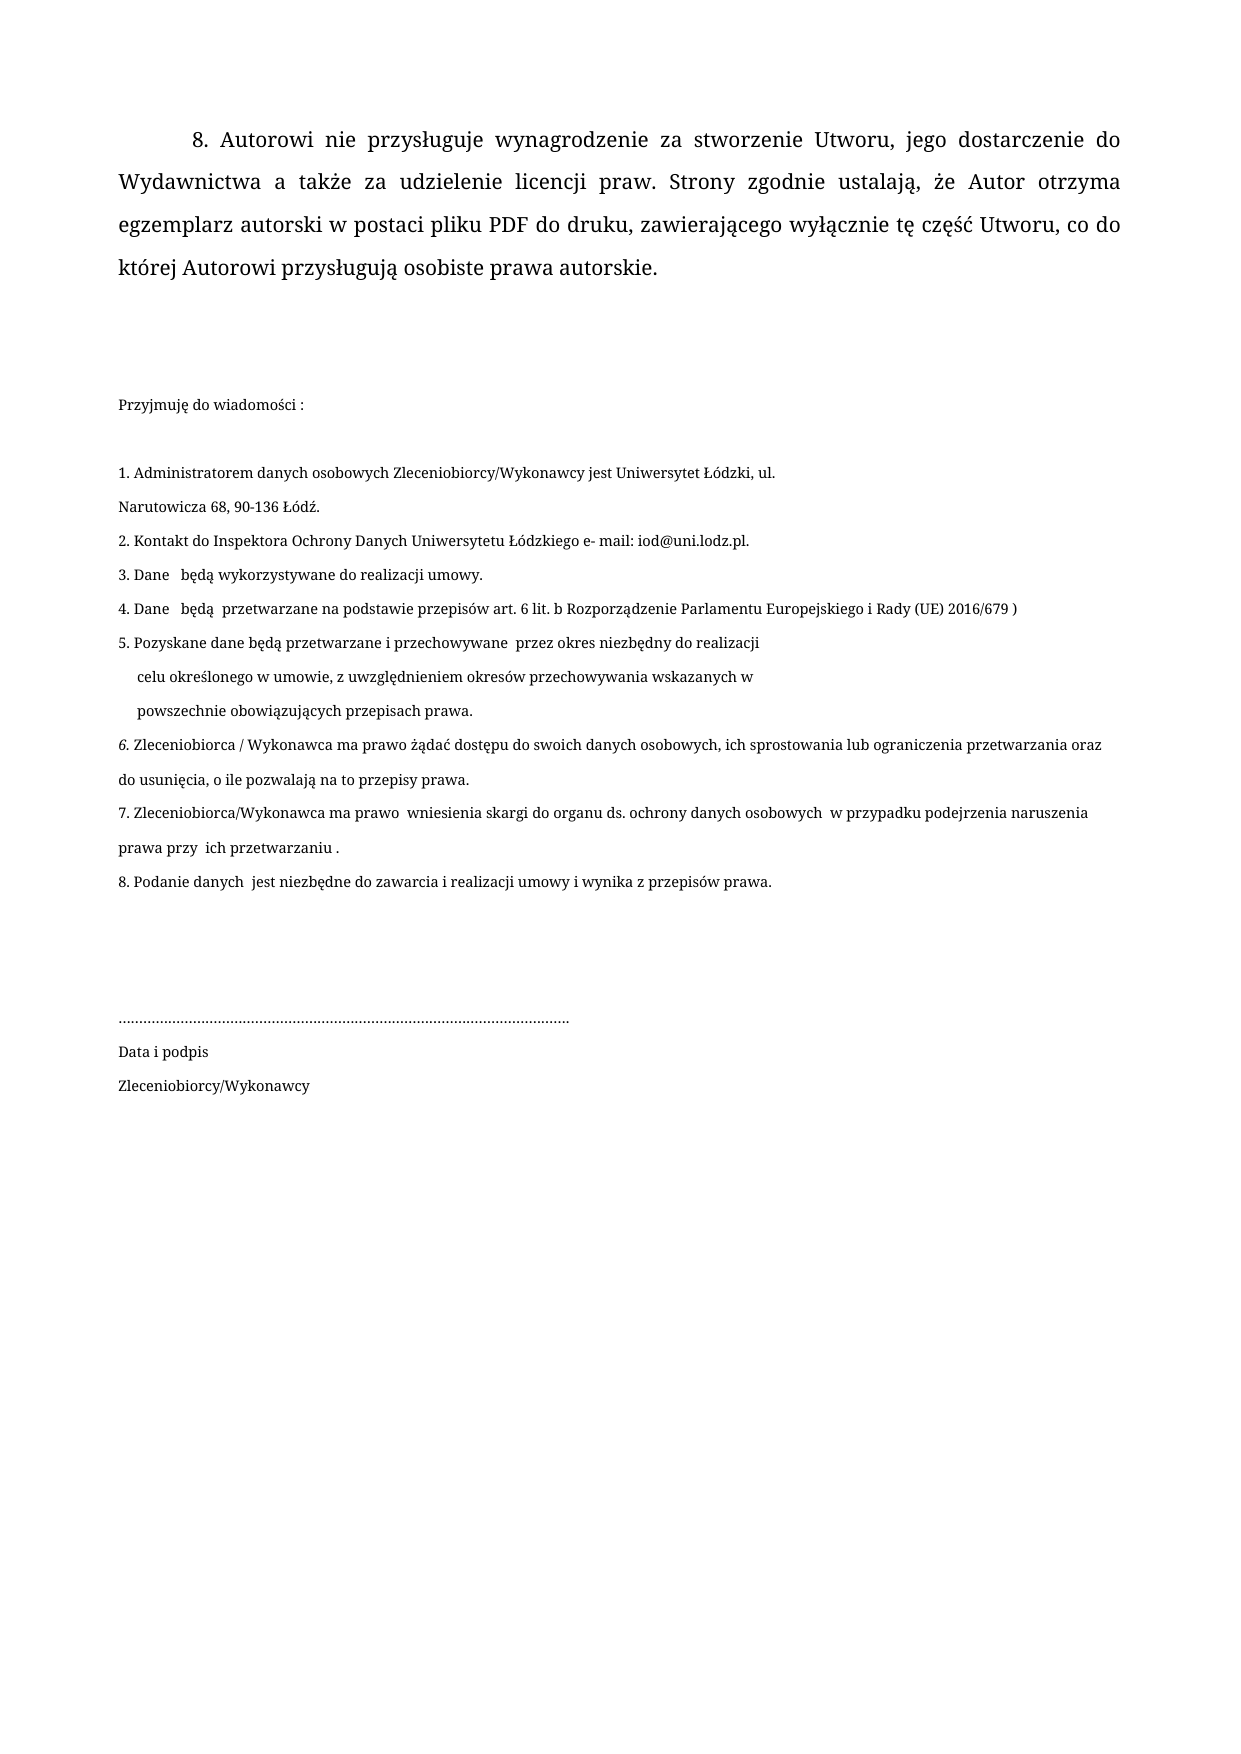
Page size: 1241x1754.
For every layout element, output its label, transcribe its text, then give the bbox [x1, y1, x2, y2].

text Przyjmuję do wiadomości : [118, 381, 1122, 414]
text Narutowicza 68, 90-136 Łódź. [118, 483, 1122, 517]
text 3. Dane będą wykorzystywane do realizacji umowy. [118, 551, 1122, 585]
text Data i podpis [118, 1028, 1122, 1062]
text 7. Zleceniobiorca/Wykonawca ma prawo wniesienia skargi do organu ds. ochrony danych osobowych w przypadku podejrzenia naruszenia prawa przy ich przetwarzaniu . [118, 789, 1122, 857]
text celu określonego w umowie, z uwzględnieniem okresów przechowywania wskazanych w [118, 653, 1122, 687]
text 1. Administratorem danych osobowych Zleceniobiorcy/Wykonawcy jest Uniwersytet Łódzki, ul. [118, 449, 1122, 483]
text 8. Podanie danych jest niezbędne do zawarcia i realizacji umowy i wynika z przepisów prawa. [118, 857, 1122, 891]
text 5. Pozyskane dane będą przetwarzane i przechowywane przez okres niezbędny do realizacji [118, 619, 1122, 653]
text 6. Zleceniobiorca / Wykonawca ma prawo żądać dostępu do swoich danych osobowych, ich sprostowania lub ograniczenia przetwarzania oraz do usunięcia, o ile pozwalają na to przepisy prawa. [118, 721, 1122, 789]
text 4. Dane będą przetwarzane na podstawie przepisów art. 6 lit. b Rozporządzenie Parlamentu Europejskiego i Rady (UE) 2016/679 ) [118, 585, 1122, 619]
text 2. Kontakt do Inspektora Ochrony Danych Uniwersytetu Łódzkiego e- mail: iod@uni.lodz.pl. [118, 517, 1122, 551]
text powszechnie obowiązujących przepisach prawa. [118, 687, 1122, 721]
text 8. Autorowi nie przysługuje wynagrodzenie za stworzenie Utworu, jego dostarczenie do Wydawnictwa a także za udzielenie licencji praw. Strony zgodnie ustalają, że Autor otrzyma egzemplarz autorski w postaci pliku PDF do druku, zawierającego wyłącznie tę część Utworu, co do której Autorowi przysługują osobiste prawa autorskie. [118, 125, 1122, 281]
text Zleceniobiorcy/Wykonawcy [118, 1062, 1122, 1096]
text ………………………………………………………………………………………………. [118, 994, 1122, 1028]
